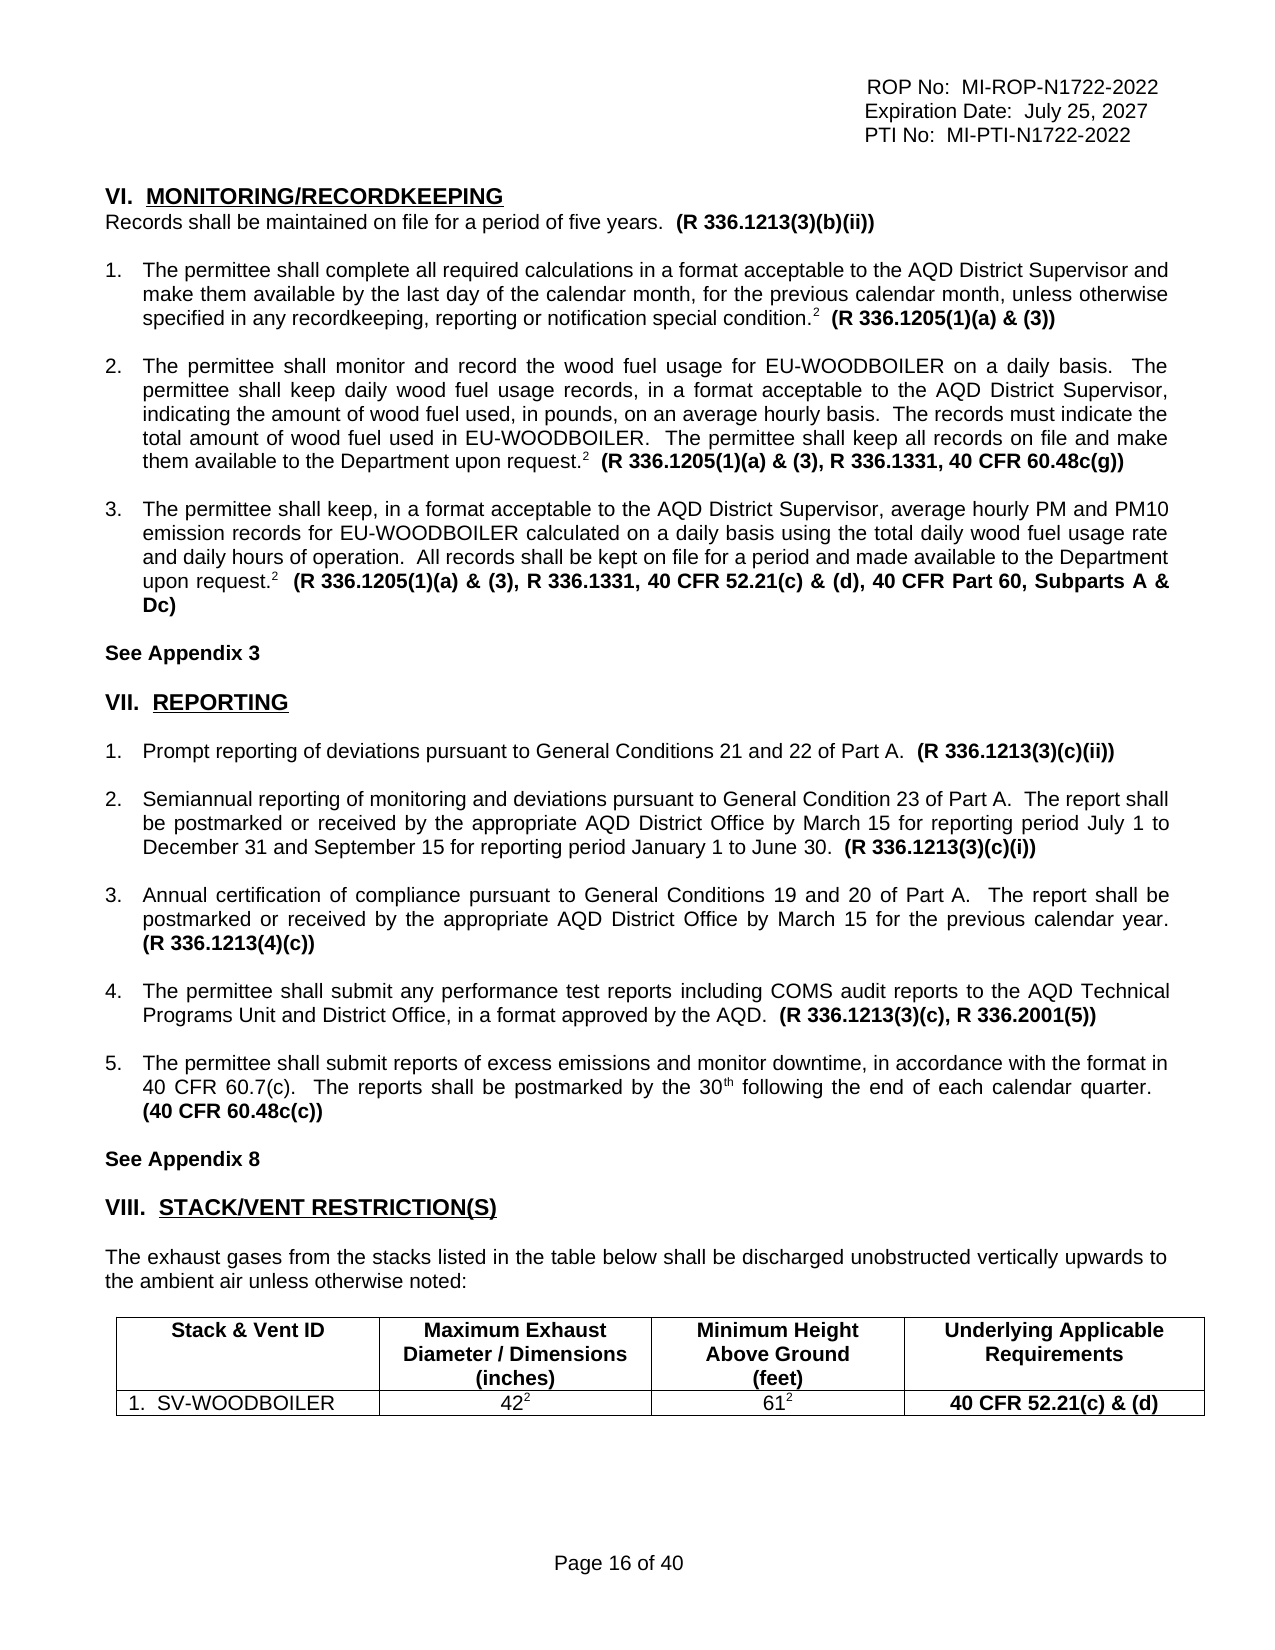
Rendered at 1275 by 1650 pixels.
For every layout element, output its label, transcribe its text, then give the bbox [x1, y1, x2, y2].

table_header Minimum Height Above Ground (feet) [652, 1318, 904, 1389]
text VI. MONITORING/RECORDKEEPING [105, 183, 1170, 210]
table_cell 40 CFR 52.21(c) & (d) [905, 1391, 1204, 1414]
text Records shall be maintained on file for a period of five years. (R 336.1213(3)(b)(ii)) [105, 210, 1170, 234]
list The permittee shall submit any performance test reports including COMS audit reports to the AQD Technical Programs Unit and District Office, in a format approved by the AQD. (R 336.1213(3)(c), R 336.2001(5)) [105, 979, 1170, 1027]
table_cell 612 [652, 1391, 904, 1414]
table_cell 1. SV-WOODBOILER [117, 1391, 379, 1414]
text 1. Prompt reporting of deviations pursuant to General Conditions 21 and 22 of Part A. (R 336.1213(3)(c)(ii)) [105, 739, 1170, 763]
text VII. REPORTING [105, 689, 1170, 715]
text 5. The permittee shall submit reports of excess emissions and monitor downtime, in accordance with the format in 40 CFR 60.7(c). The reports shall be postmarked by the 30th following the end of each calendar quarter. (40 CFR 60.48c(c)) [105, 1051, 1170, 1122]
table_header Underlying Applicable Requirements [905, 1318, 1204, 1389]
text VIII. STACK/VENT RESTRICTION(S) [105, 1194, 1170, 1221]
text 2. The permittee shall monitor and record the wood fuel usage for EU-WOODBOILER on a daily basis. The permittee shall keep daily wood fuel usage records, in a format acceptable to the AQD District Supervisor, indicating the amount of wood fuel used, in pounds, on an average hourly basis. The records must indicate the total amount of wood fuel used in EU-WOODBOILER. The permittee shall keep all records on file and make them available to the Department upon request.2 (R 336.1205(1)(a) & (3), R 336.1331, 40 CFR 60.48c(g)) [105, 353, 1170, 473]
table_header Maximum Exhaust Diameter / Dimensions (inches) [380, 1318, 651, 1389]
text The exhaust gases from the stacks listed in the table below shall be discharged unobstructed vertically upwards to the ambient air unless otherwise noted: [105, 1245, 1170, 1293]
text 3. Annual certification of compliance pursuant to General Conditions 19 and 20 of Part A. The report shall be postmarked or received by the appropriate AQD District Office by March 15 for the previous calendar year. (R 336.1213(4)(c)) [105, 883, 1170, 955]
text 2. Semiannual reporting of monitoring and deviations pursuant to General Condition 23 of Part A. The report shall be postmarked or received by the appropriate AQD District Office by March 15 for reporting period July 1 to December 31 and September 15 for reporting period January 1 to June 30. (R 336.1213(3)(c)(i)) [105, 787, 1170, 859]
table_cell 422 [380, 1391, 651, 1414]
text 1. The permittee shall complete all required calculations in a format acceptable to the AQD District Supervisor and make them available by the last day of the calendar month, for the previous calendar month, unless otherwise specified in any recordkeeping, reporting or notification special condition.2 (R 336.1205(1)(a) & (3)) [105, 258, 1170, 329]
text 3. The permittee shall keep, in a format acceptable to the AQD District Supervisor, average hourly PM and PM10 emission records for EU-WOODBOILER calculated on a daily basis using the total daily wood fuel usage rate and daily hours of operation. All records shall be kept on file for a period and made available to the Department upon request.2 (R 336.1205(1)(a) & (3), R 336.1331, 40 CFR 52.21(c) & (d), 40 CFR Part 60, Subparts A & Dc) [105, 497, 1170, 617]
table_header Stack & Vent ID [117, 1318, 379, 1389]
text See Appendix 8 [105, 1146, 1170, 1170]
text See Appendix 3 [105, 641, 1170, 665]
